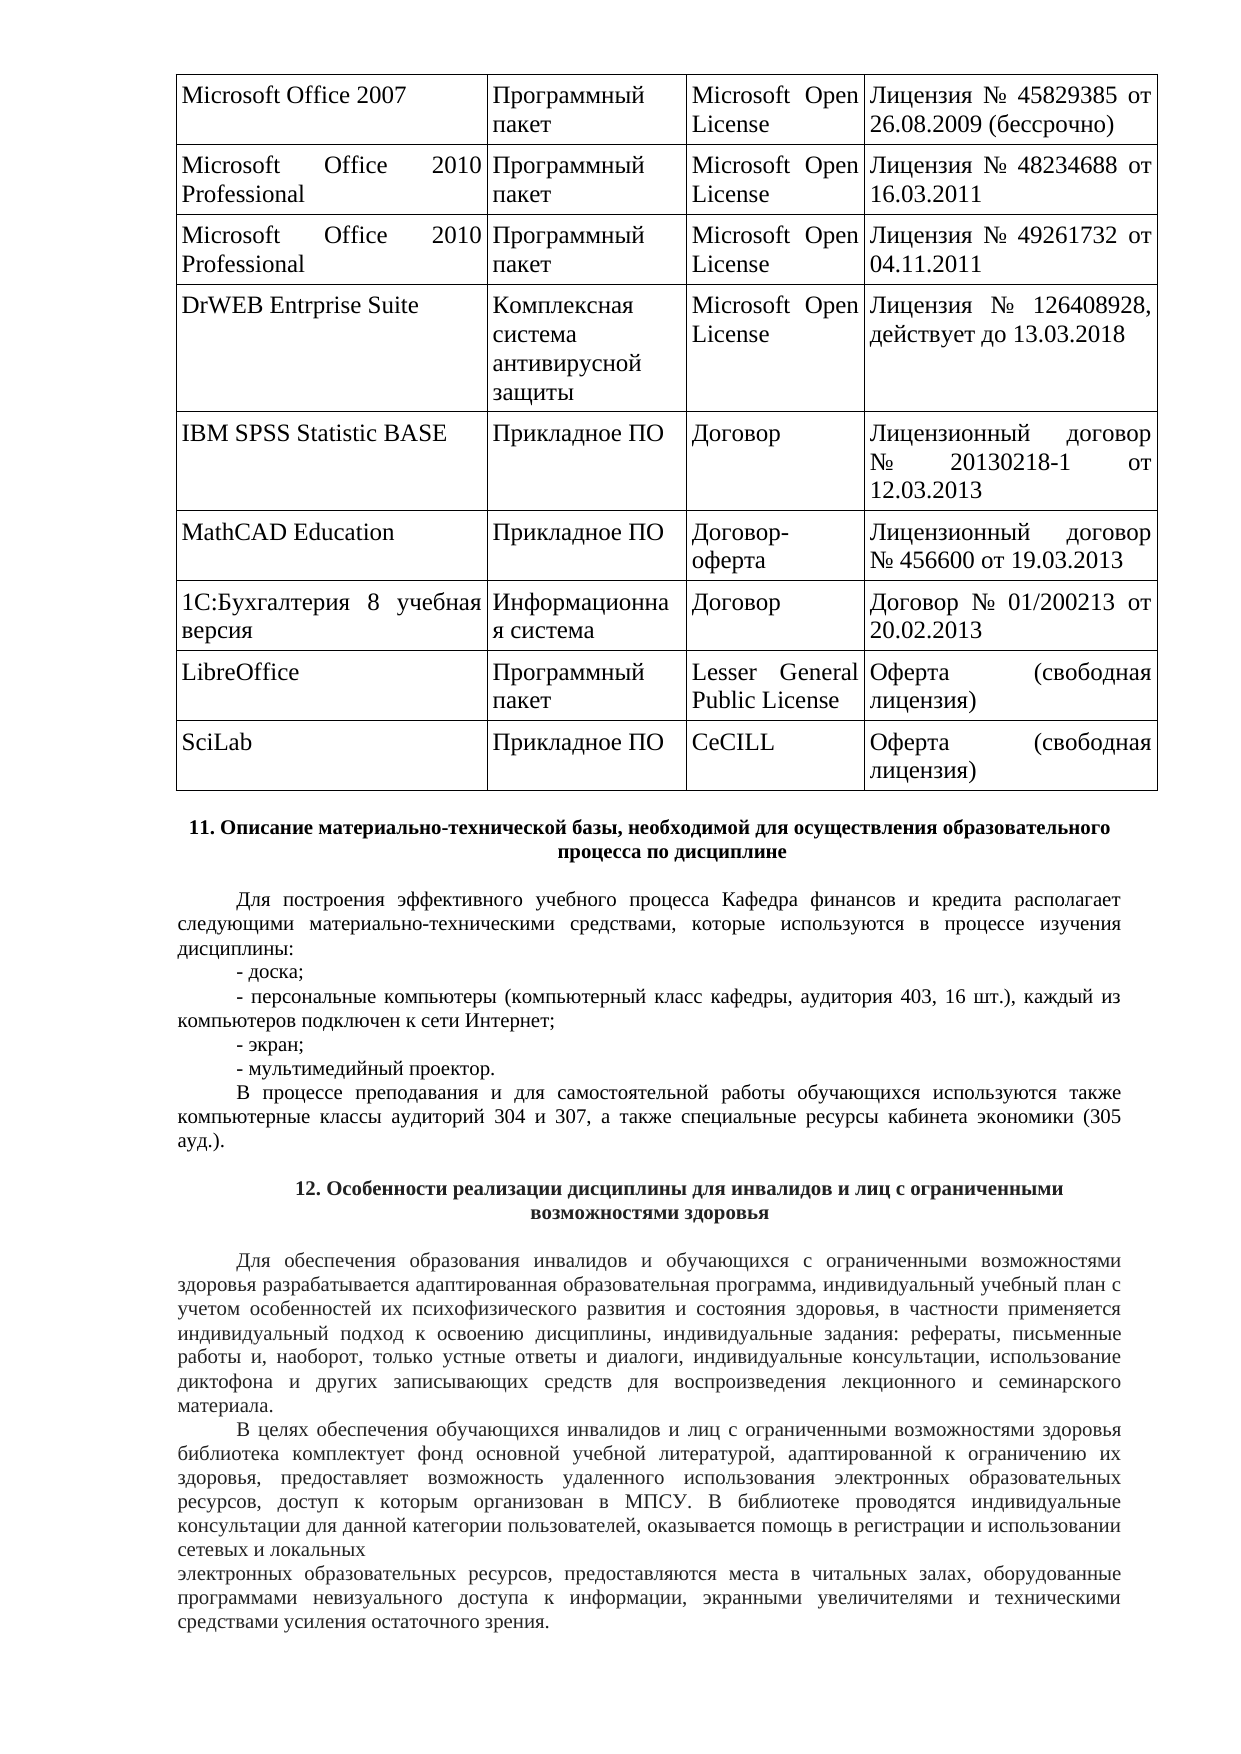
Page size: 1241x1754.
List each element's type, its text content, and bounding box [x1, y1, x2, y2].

list - персональные компьютеры (компьютерный класс кафедры, аудитория 403, 16 шт.), каждый из компьютеров подключен к сети Интернет; [177, 983, 1122, 1032]
table_cell Microsoft Open License [687, 75, 864, 144]
text В целях обеспечения обучающихся инвалидов и лиц с ограниченными возможностями здоровья библиотека комплектует фонд основной учебной литературой, адаптированной к ограничению их здоровья, предоставляет возможность удаленного использования электронных образовательных ресурсов, доступ к которым организован в МПСУ. В библиотеке проводятся индивидуальные консультации для данной категории пользователей, оказывается помощь в регистрации и использовании сетевых и локальных [177, 1417, 1122, 1561]
table_cell 1C:Бухгалтерия 8 учебная версия [177, 581, 487, 650]
table_cell Microsoft Office 2007 [177, 75, 487, 144]
list - мультимедийный проектор. [177, 1056, 1122, 1080]
table_cell CeCILL [687, 721, 864, 790]
table_cell Lesser General Public License [687, 651, 864, 720]
table_cell Программный пакет [488, 215, 686, 284]
text 12. Особенности реализации дисциплины для инвалидов и лиц с ограниченными возможностями здоровья [177, 1176, 1122, 1224]
table_cell Договор [687, 412, 864, 510]
table_cell Договор [687, 581, 864, 650]
table_cell IBM SPSS Statistic BASE [177, 412, 487, 510]
list Для построения эффективного учебного процесса Кафедра финансов и кредита располагает следующими материально-техническими средствами, которые используются в процессе изучения дисциплины: [177, 887, 1122, 959]
table_cell Программный пакет [488, 145, 686, 214]
table_cell Прикладное ПО [488, 721, 686, 790]
table_cell Программный пакет [488, 75, 686, 144]
table_cell Оферта (свободная лицензия) [865, 651, 1157, 720]
table_cell Лицензия № 49261732 от 04.11.2011 [865, 215, 1157, 284]
table_cell DrWEB Entrprise Suite [177, 285, 487, 411]
list В процессе преподавания и для самостоятельной работы обучающихся используются также компьютерные классы аудиторий 304 и 307, а также специальные ресурсы кабинета экономики (305 ауд.). [177, 1080, 1122, 1152]
table_cell Договор № 01/200213 от 20.02.2013 [865, 581, 1157, 650]
table_cell Прикладное ПО [488, 412, 686, 510]
table_cell Оферта (свободная лицензия) [865, 721, 1157, 790]
text Для обеспечения образования инвалидов и обучающихся с ограниченными возможностями здоровья разрабатывается адаптированная образовательная программа, индивидуальный учебный план с учетом особенностей их психофизического развития и состояния здоровья, в частности применяется индивидуальный подход к освоению дисциплины, индивидуальные задания: рефераты, письменные работы и, наоборот, только устные ответы и диалоги, индивидуальные консультации, использование диктофона и других записывающих средств для воспроизведения лекционного и семинарского материала. [177, 1248, 1122, 1417]
table_cell Программный пакет [488, 651, 686, 720]
table_cell SciLab [177, 721, 487, 790]
table_cell Прикладное ПО [488, 511, 686, 580]
text электронных образовательных ресурсов, предоставляются места в читальных залах, оборудованные программами невизуального доступа к информации, экранными увеличителями и техническими средствами усиления остаточного зрения. [177, 1561, 1122, 1633]
table_cell Лицензионный договор № 456600 от 19.03.2013 [865, 511, 1157, 580]
table_cell Microsoft Open License [687, 285, 864, 411]
table_cell Лицензия № 126408928, действует до 13.03.2018 [865, 285, 1157, 411]
table_cell Microsoft Office 2010 Professional [177, 145, 487, 214]
table_cell Microsoft Open License [687, 215, 864, 284]
list - доска; [177, 959, 1122, 983]
table_cell Лицензионный договор № 20130218-1 от 12.03.2013 [865, 412, 1157, 510]
table_cell Microsoft Office 2010 Professional [177, 215, 487, 284]
list - экран; [177, 1032, 1122, 1056]
table_cell LibreOffice [177, 651, 487, 720]
table_cell Комплексная система антивирусной защиты [488, 285, 686, 411]
list 11. Описание материально-технической базы, необходимой для осуществления образовательного процесса по дисциплине [177, 815, 1122, 863]
table_cell Информационная система [488, 581, 686, 650]
table_cell Договор-оферта [687, 511, 864, 580]
table_cell Лицензия № 48234688 от 16.03.2011 [865, 145, 1157, 214]
table_cell MathCAD Education [177, 511, 487, 580]
table_cell Microsoft Open License [687, 145, 864, 214]
table_cell Лицензия № 45829385 от 26.08.2009 (бессрочно) [865, 75, 1157, 144]
